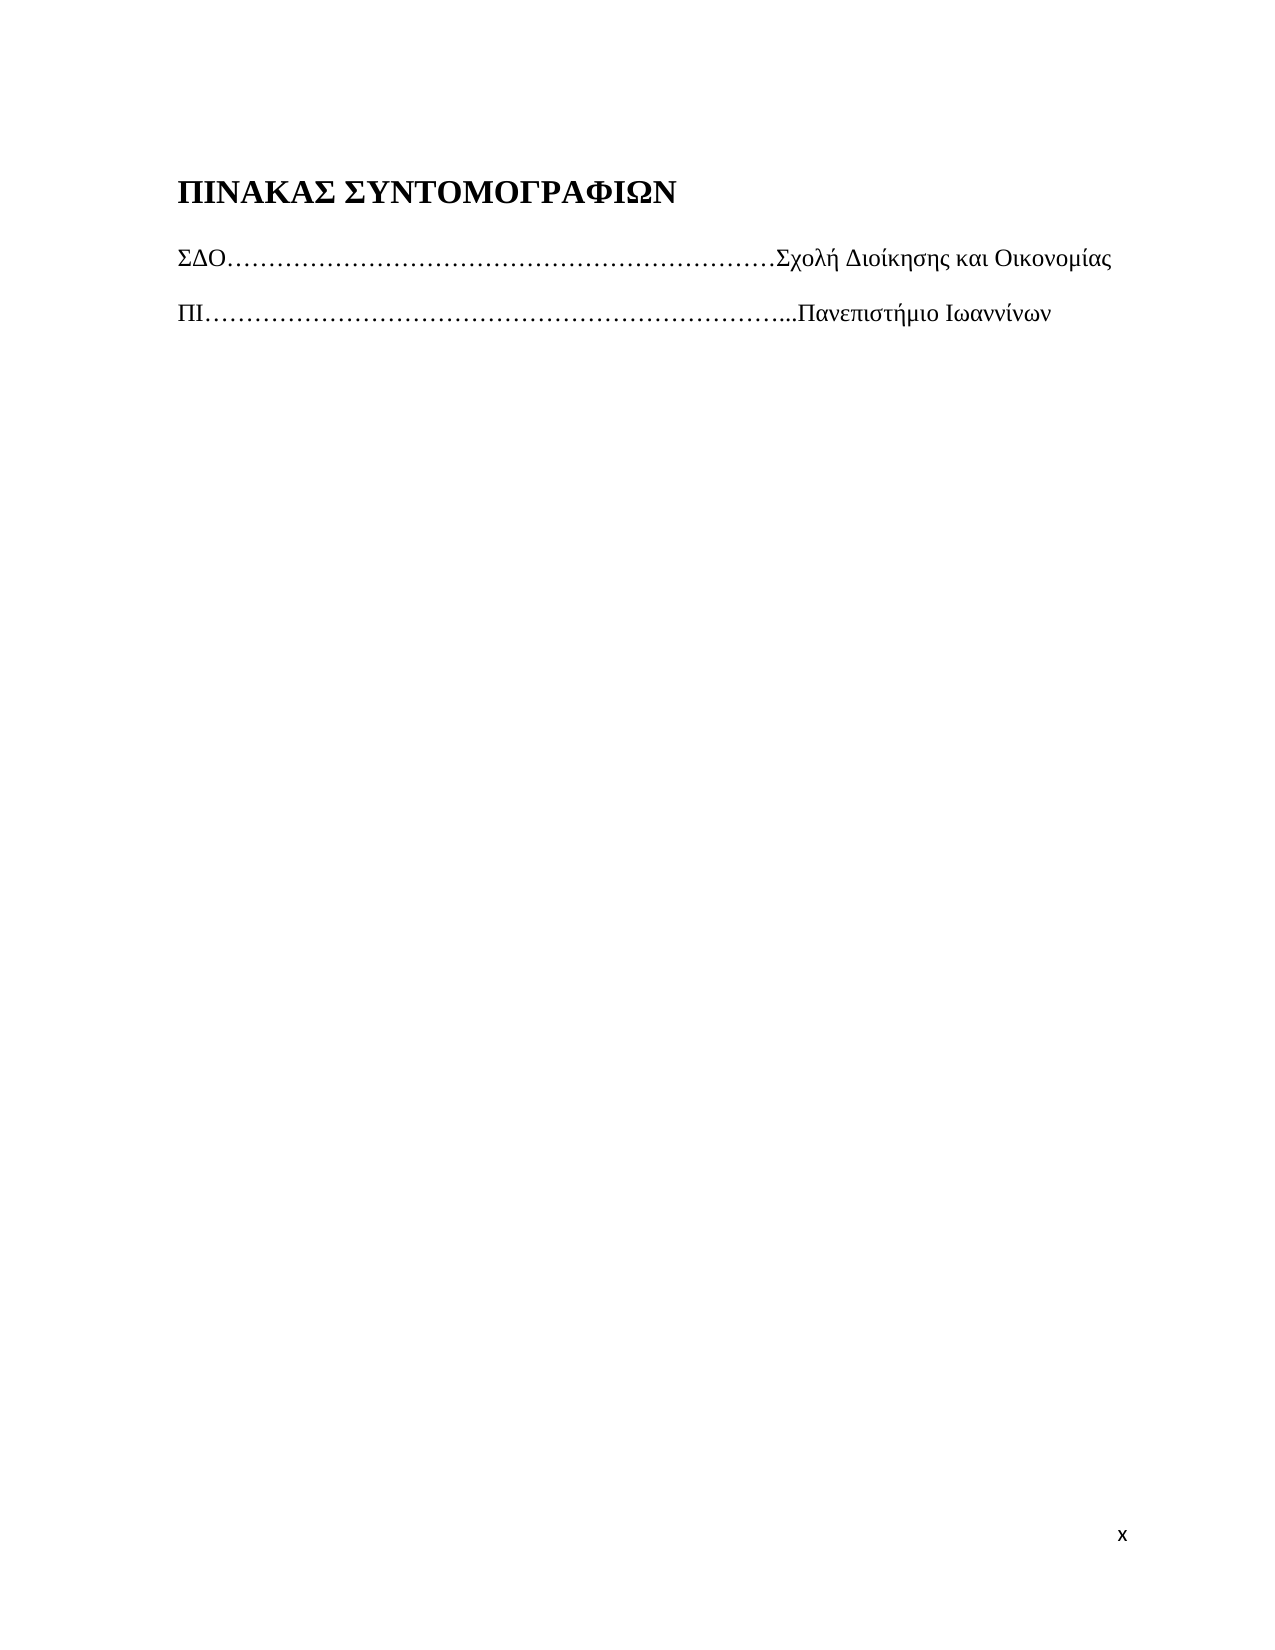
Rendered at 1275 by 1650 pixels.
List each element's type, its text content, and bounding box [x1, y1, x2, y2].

text ΣΔΟ…………………………………………………………Σχολή Διοίκησης και Οικονομίας [177, 243, 1122, 271]
text ΠΙ……………………………………………………………...Πανεπιστήμιο Ιωαννίνων [177, 298, 1122, 327]
subtitle ΠΙΝΑΚΑΣ ΣΥΝΤΟΜΟΓΡΑΦΙΩΝ [177, 173, 1127, 211]
